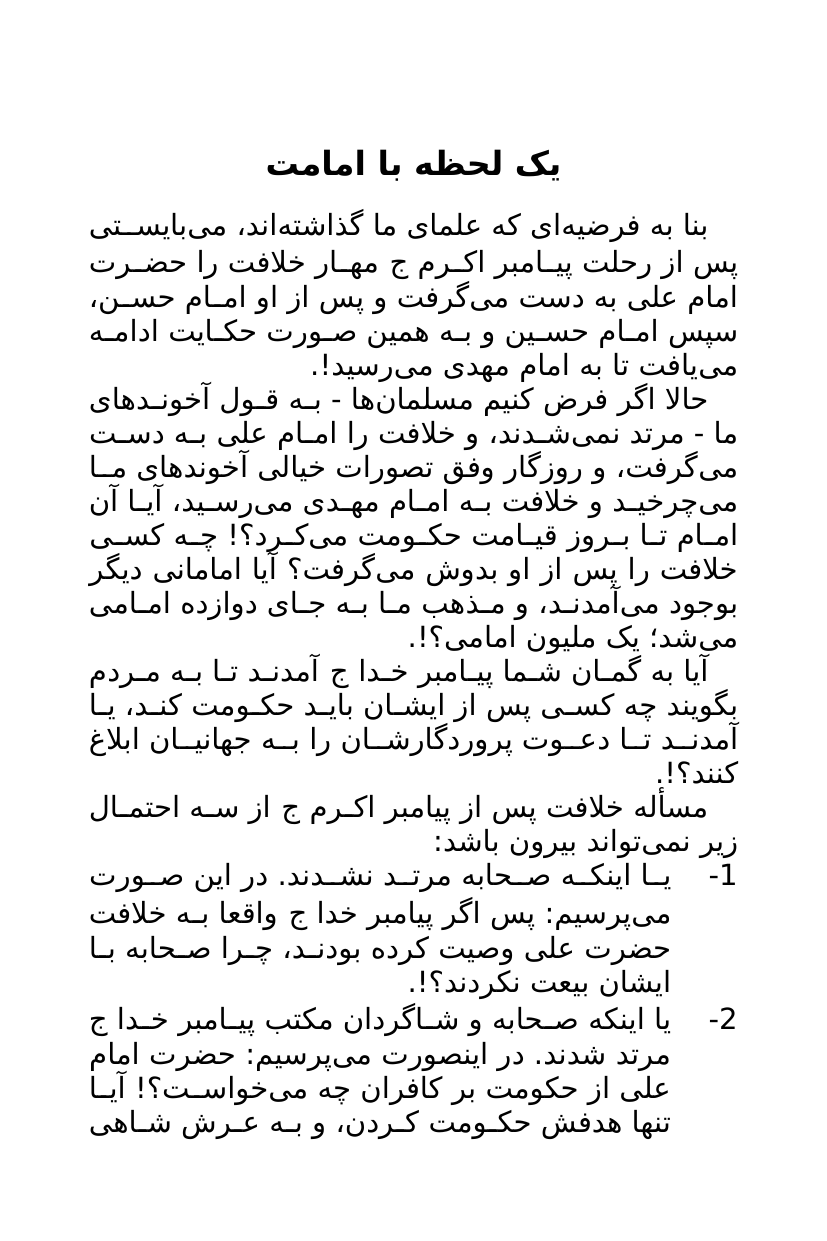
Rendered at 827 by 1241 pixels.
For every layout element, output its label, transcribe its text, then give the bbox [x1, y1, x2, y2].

text یک لحظه با امامت [89, 144, 738, 183]
text مسأله خلافت پس از پیامبر اکرم ج از سه احتمال زیر نمی‌تواند بیرون باشد: [89, 790, 738, 858]
list یا اینکه صحابه مرتد نشدند. در این صورت می‌پرسیم: پس اگر پیامبر خدا ج واقعا به خلافت حضرت علی وصیت کرده بودند، چرا صحابه با ایشان بیعت نکردند؟!. [89, 858, 708, 999]
text حالا اگر فرض کنیم مسلمان‌ها - به قول آخوندهای ما - مرتد نمی‌شدند، و خلافت را امام علی به دست می‌گرفت، و روزگار وفق تصورات خیالی آخوندهای ما می‌چرخید و خلافت به امام مهدی می‌رسید، آیا آن امام تا بروز قیامت حکومت می‌کرد؟! چه کسی خلافت را پس از او بدوش می‌گرفت؟ آیا امامانی دیگر بوجود می‌آمدند، و مذهب ما به جای دوازده امامی می‌شد؛ یک ملیون امامی؟!. [89, 383, 738, 654]
text آیا به گمان شما پیامبر خدا ج آمدند تا به مردم بگویند چه کسی پس از ایشان باید حکومت کند، یا آمدند تا دعوت پروردگارشان را به جهانیان ابلاغ کنند؟!. [89, 654, 738, 790]
text بنا به فرضیه‌ای که علمای ما گذاشته‌اند، می‌بایستی پس از رحلت پیامبر اکرم ج مهار خلافت را حضرت امام علی به دست می‌گرفت و پس از او امام حسن، سپس امام حسین و به همین صورت حکایت ادامه می‌یافت تا به امام مهدی می‌رسید!. [89, 208, 738, 383]
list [89, 999, 708, 1139]
